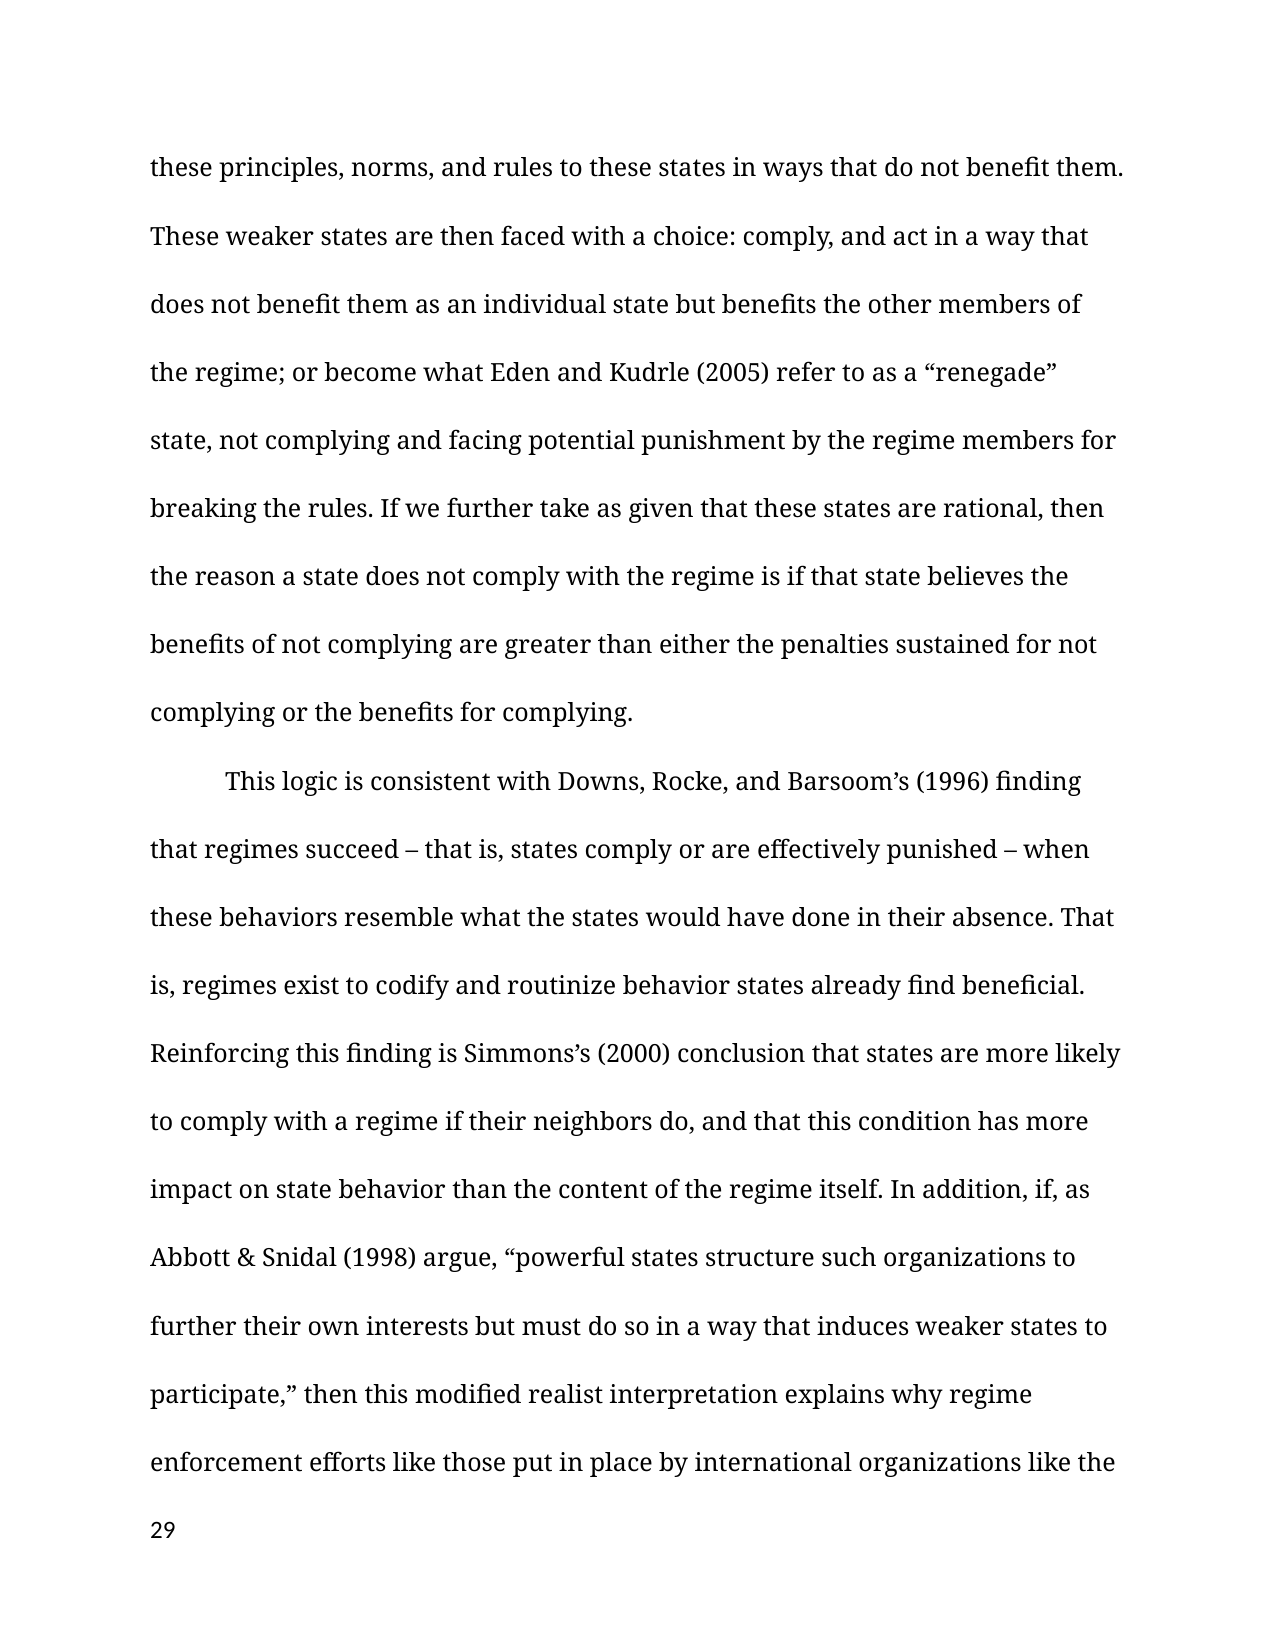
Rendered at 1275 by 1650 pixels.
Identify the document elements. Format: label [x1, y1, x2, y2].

text [150, 763, 1125, 1478]
text [150, 150, 1125, 729]
